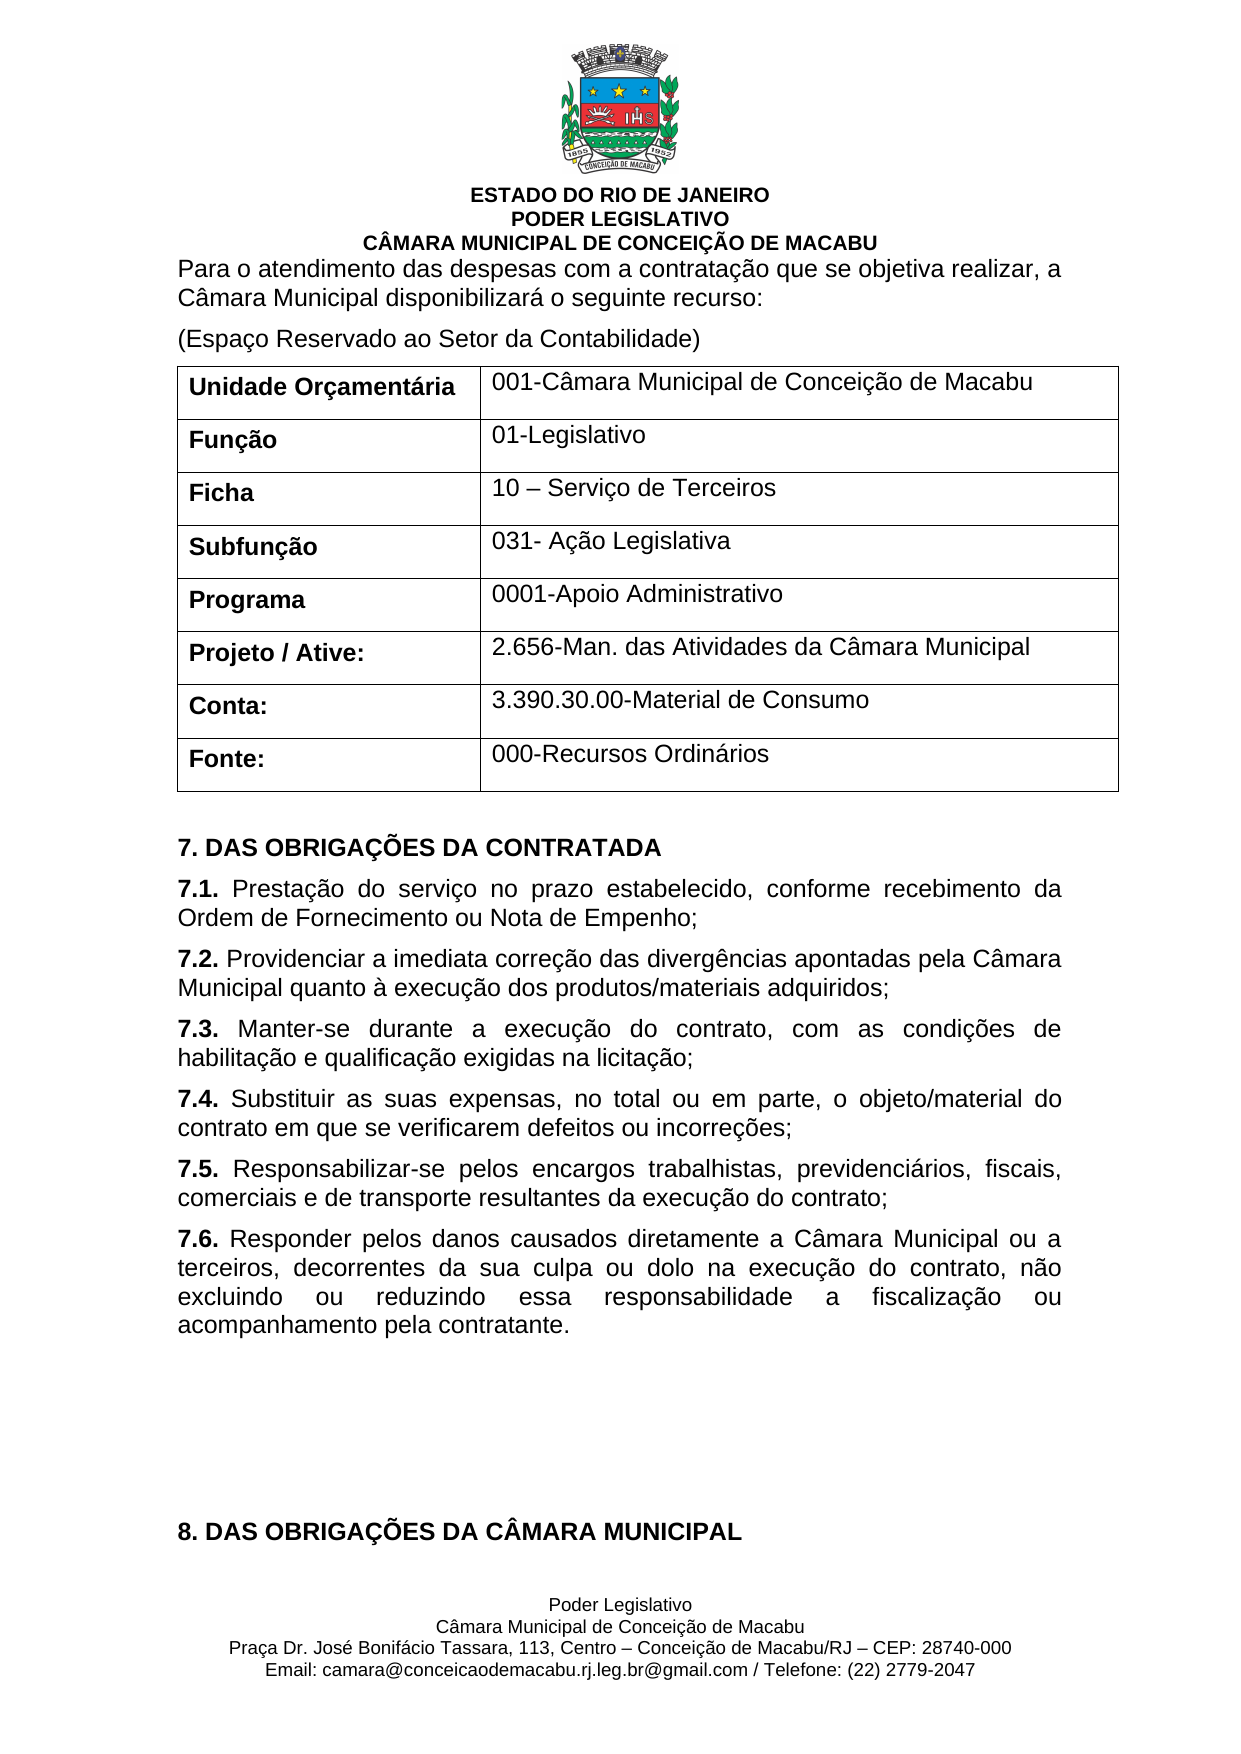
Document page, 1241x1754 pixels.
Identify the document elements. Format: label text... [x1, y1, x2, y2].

table_cell Projeto / Ative: [178, 632, 480, 684]
table_cell 000-Recursos Ordinários [481, 739, 1118, 791]
text 7.6. Responder pelos danos causados diretamente a Câmara Municipal ou a terceiros, decorrentes da sua culpa ou dolo na execução do contrato, não excluindo ou reduzindo essa responsabilidade a fiscalização ou acompanhamento pela contratante. [177, 1224, 1063, 1339]
table_cell Ficha [178, 473, 480, 525]
text 7.1. Prestação do serviço no prazo estabelecido, conforme recebimento da Ordem de Fornecimento ou Nota de Empenho; [177, 874, 1063, 932]
table_cell 01-Legislativo [481, 420, 1118, 472]
text 8. DAS OBRIGAÇÕES DA CÂMARA MUNICIPAL [177, 1517, 1063, 1545]
table_cell 3.390.30.00-Material de Consumo [481, 685, 1118, 737]
table_cell 0001-Apoio Administrativo [481, 579, 1118, 631]
picture [561, 44, 679, 174]
text 7.4. Substituir as suas expensas, no total ou em parte, o objeto/material do contrato em que se verificarem defeitos ou incorreções; [177, 1084, 1063, 1142]
text 7.3. Manter-se durante a execução do contrato, com as condições de habilitação e qualificação exigidas na licitação; [177, 1014, 1063, 1072]
text (Espaço Reservado ao Setor da Contabilidade) [177, 324, 1063, 353]
text 7.5. Responsabilizar-se pelos encargos trabalhistas, previdenciários, fiscais, comerciais e de transporte resultantes da execução do contrato; [177, 1154, 1063, 1212]
text 7. DAS OBRIGAÇÕES DA CONTRATADA [177, 833, 1063, 862]
table_header 001-Câmara Municipal de Conceição de Macabu [481, 367, 1118, 419]
table_cell Fonte: [178, 739, 480, 791]
table_cell Programa [178, 579, 480, 631]
table_cell 031- Ação Legislativa [481, 526, 1118, 578]
table_cell Função [178, 420, 480, 472]
text 7.2. Providenciar a imediata correção das divergências apontadas pela Câmara Municipal quanto à execução dos produtos/materiais adquiridos; [177, 944, 1063, 1002]
table_cell Conta: [178, 685, 480, 737]
table_header Unidade Orçamentária [178, 367, 480, 419]
table_cell 10 – Serviço de Terceiros [481, 473, 1118, 525]
table_cell Subfunção [178, 526, 480, 578]
table_cell 2.656-Man. das Atividades da Câmara Municipal [481, 632, 1118, 684]
text Para o atendimento das despesas com a contratação que se objetiva realizar, a Câmara Municipal disponibilizará o seguinte recurso: [177, 254, 1063, 312]
